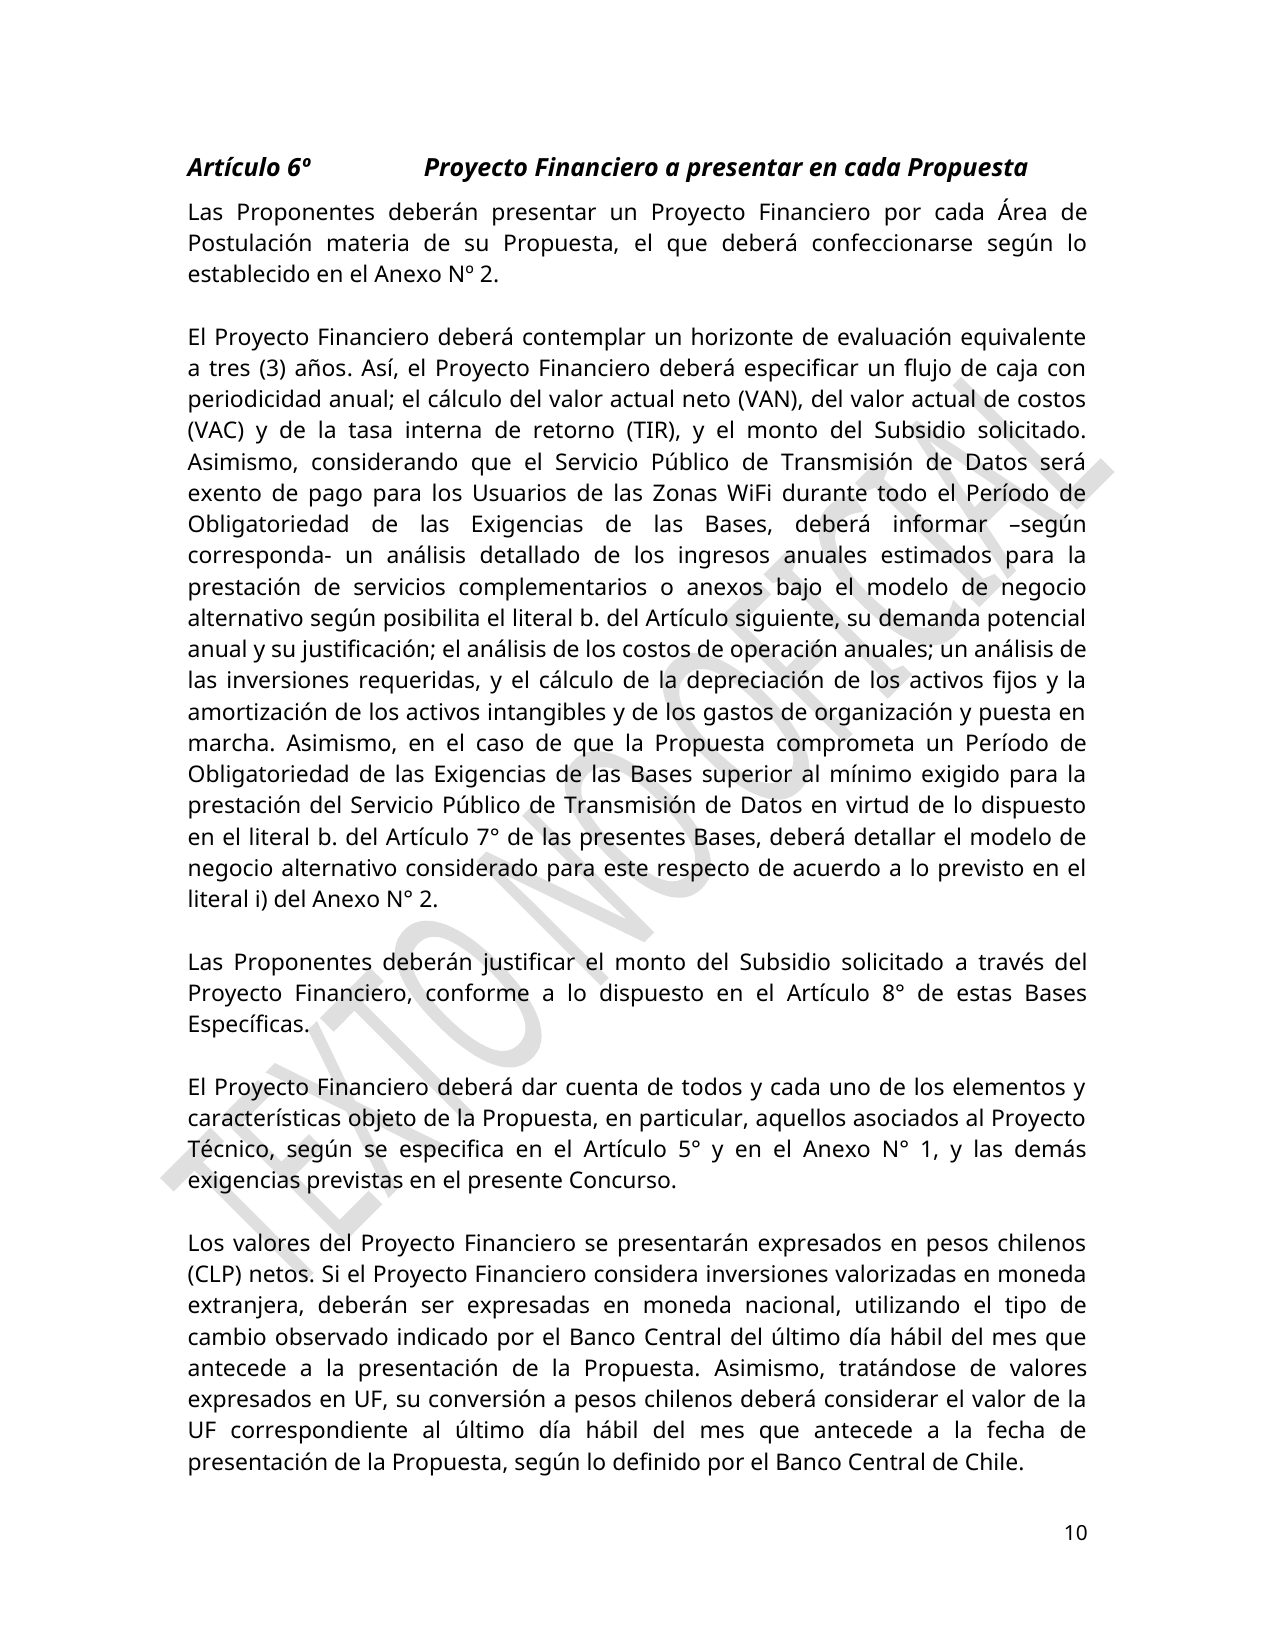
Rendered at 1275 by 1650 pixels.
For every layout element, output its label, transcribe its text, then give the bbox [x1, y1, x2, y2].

text El Proyecto Financiero deberá dar cuenta de todos y cada uno de los elementos y características objeto de la Propuesta, en particular, aquellos asociados al Proyecto Técnico, según se especifica en el Artículo 5° y en el Anexo N° 1, y las demás exigencias previstas en el presente Concurso. [187, 1070, 1087, 1195]
text El Proyecto Financiero deberá contemplar un horizonte de evaluación equivalente a tres (3) años. Así, el Proyecto Financiero deberá especificar un flujo de caja con periodicidad anual; el cálculo del valor actual neto (VAN), del valor actual de costos (VAC) y de la tasa interna de retorno (TIR), y el monto del Subsidio solicitado. Asimismo, considerando que el Servicio Público de Transmisión de Datos será exento de pago para los Usuarios de las Zonas WiFi durante todo el Período de Obligatoriedad de las Exigencias de las Bases, deberá informar –según corresponda- un análisis detallado de los ingresos anuales estimados para la prestación de servicios complementarios o anexos bajo el modelo de negocio alternativo según posibilita el literal b. del Artículo siguiente, su demanda potencial anual y su justificación; el análisis de los costos de operación anuales; un análisis de las inversiones requeridas, y el cálculo de la depreciación de los activos fijos y la amortización de los activos intangibles y de los gastos de organización y puesta en marcha. Asimismo, en el caso de que la Propuesta comprometa un Período de Obligatoriedad de las Exigencias de las Bases superior al mínimo exigido para la prestación del Servicio Público de Transmisión de Datos en virtud de lo dispuesto en el literal b. del Artículo 7° de las presentes Bases, deberá detallar el modelo de negocio alternativo considerado para este respecto de acuerdo a lo previsto en el literal i) del Anexo N° 2. [187, 320, 1087, 914]
text Los valores del Proyecto Financiero se presentarán expresados en pesos chilenos (CLP) netos. Si el Proyecto Financiero considera inversiones valorizadas en moneda extranjera, deberán ser expresadas en moneda nacional, utilizando el tipo de cambio observado indicado por el Banco Central del último día hábil del mes que antecede a la presentación de la Propuesta. Asimismo, tratándose de valores expresados en UF, su conversión a pesos chilenos deberá considerar el valor de la UF correspondiente al último día hábil del mes que antecede a la fecha de presentación de la Propuesta, según lo definido por el Banco Central de Chile. [187, 1227, 1087, 1477]
list Proyecto Financiero a presentar en cada Propuesta [187, 150, 1087, 184]
text Las Proponentes deberán presentar un Proyecto Financiero por cada Área de Postulación materia de su Propuesta, el que deberá confeccionarse según lo establecido en el Anexo Nº 2. [187, 195, 1087, 289]
text Las Proponentes deberán justificar el monto del Subsidio solicitado a través del Proyecto Financiero, conforme a lo dispuesto en el Artículo 8° de estas Bases Específicas. [187, 945, 1087, 1039]
